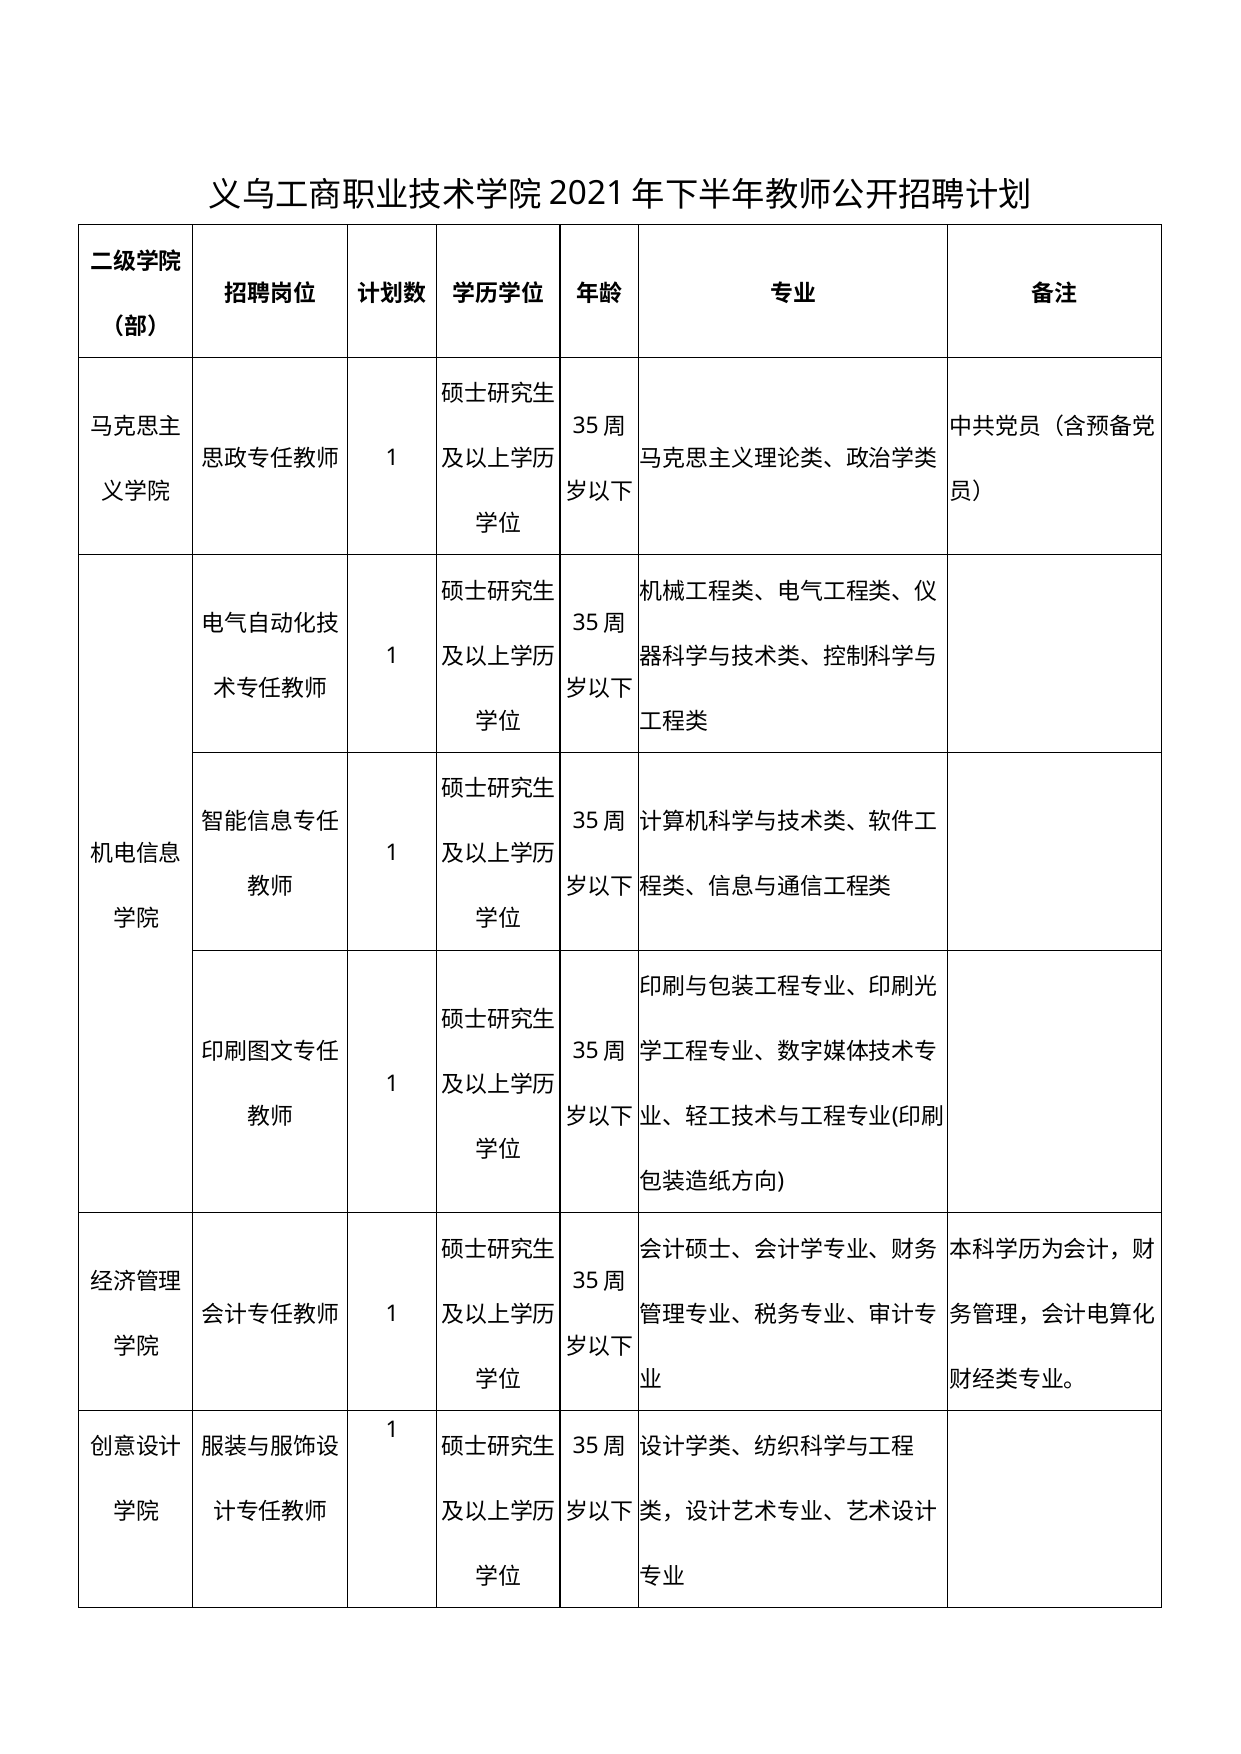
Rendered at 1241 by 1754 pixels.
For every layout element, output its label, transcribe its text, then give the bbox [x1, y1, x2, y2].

table_cell [948, 1411, 1161, 1607]
table_cell 35周岁以下 [561, 555, 638, 752]
table_cell 马克思主义理论类、政治学类 [639, 358, 947, 554]
table_cell [948, 753, 1161, 949]
table_cell 印刷图文专任教师 [193, 951, 347, 1212]
table_cell 1 [348, 555, 436, 752]
table_cell 计算机科学与技术类、软件工程类、信息与通信工程类 [639, 753, 947, 949]
table_cell 1 [348, 1213, 436, 1410]
table_cell 本科学历为会计，财务管理，会计电算化财经类专业。 [948, 1213, 1161, 1410]
table_cell 35周岁以下 [561, 951, 638, 1212]
table_cell 智能信息专任教师 [193, 753, 347, 949]
table_cell [948, 951, 1161, 1212]
table_cell 创意设计学院 [79, 1411, 192, 1607]
table_cell 思政专任教师 [193, 358, 347, 554]
table_cell 招聘岗位 [193, 225, 347, 357]
table_cell 中共党员（含预备党员） [948, 358, 1161, 554]
table_cell 机电信息学院 [79, 555, 192, 1212]
table_cell 硕士研究生及以上学历学位 [437, 1411, 559, 1607]
table_cell 硕士研究生及以上学历学位 [437, 753, 559, 949]
table_cell 马克思主义学院 [79, 358, 192, 554]
table_cell 硕士研究生及以上学历学位 [437, 951, 559, 1212]
table_cell 印刷与包装工程专业、印刷光学工程专业、数字媒体技术专业、轻工技术与工程专业(印刷包装造纸方向) [639, 951, 947, 1212]
table_cell 1 [348, 753, 436, 949]
table_cell 备注 [948, 225, 1161, 357]
table_cell 1 [348, 951, 436, 1212]
table_cell 会计专任教师 [193, 1213, 347, 1410]
table_cell 经济管理学院 [79, 1213, 192, 1410]
table_cell 机械工程类、电气工程类、仪器科学与技术类、控制科学与工程类 [639, 555, 947, 752]
table_cell [948, 555, 1161, 752]
table_cell 1 [348, 358, 436, 554]
table_cell 1 [348, 1411, 436, 1607]
table_cell 会计硕士、会计学专业、财务管理专业、税务专业、审计专业 [639, 1213, 947, 1410]
table_cell 服装与服饰设计专任教师 [193, 1411, 347, 1607]
table_cell 硕士研究生及以上学历学位 [437, 358, 559, 554]
table_cell 硕士研究生及以上学历学位 [437, 1213, 559, 1410]
table_cell 二级学院（部） [79, 225, 192, 357]
table_cell 35周岁以下 [561, 1213, 638, 1410]
table_cell 计划数 [348, 225, 436, 357]
table_cell 35周岁以下 [561, 358, 638, 554]
table_cell 学历学位 [437, 225, 559, 357]
table_cell 35周岁以下 [561, 1411, 638, 1607]
table_cell 硕士研究生及以上学历学位 [437, 555, 559, 752]
table_header 义乌工商职业技术学院2021年下半年教师公开招聘计划 [79, 158, 1161, 224]
table_cell 年龄 [561, 225, 638, 357]
table_cell 专业 [639, 225, 947, 357]
table_cell 电气自动化技术专任教师 [193, 555, 347, 752]
table_cell 设计学类、纺织科学与工程类，设计艺术专业、艺术设计专业 [639, 1411, 947, 1607]
table_cell 35周岁以下 [561, 753, 638, 949]
